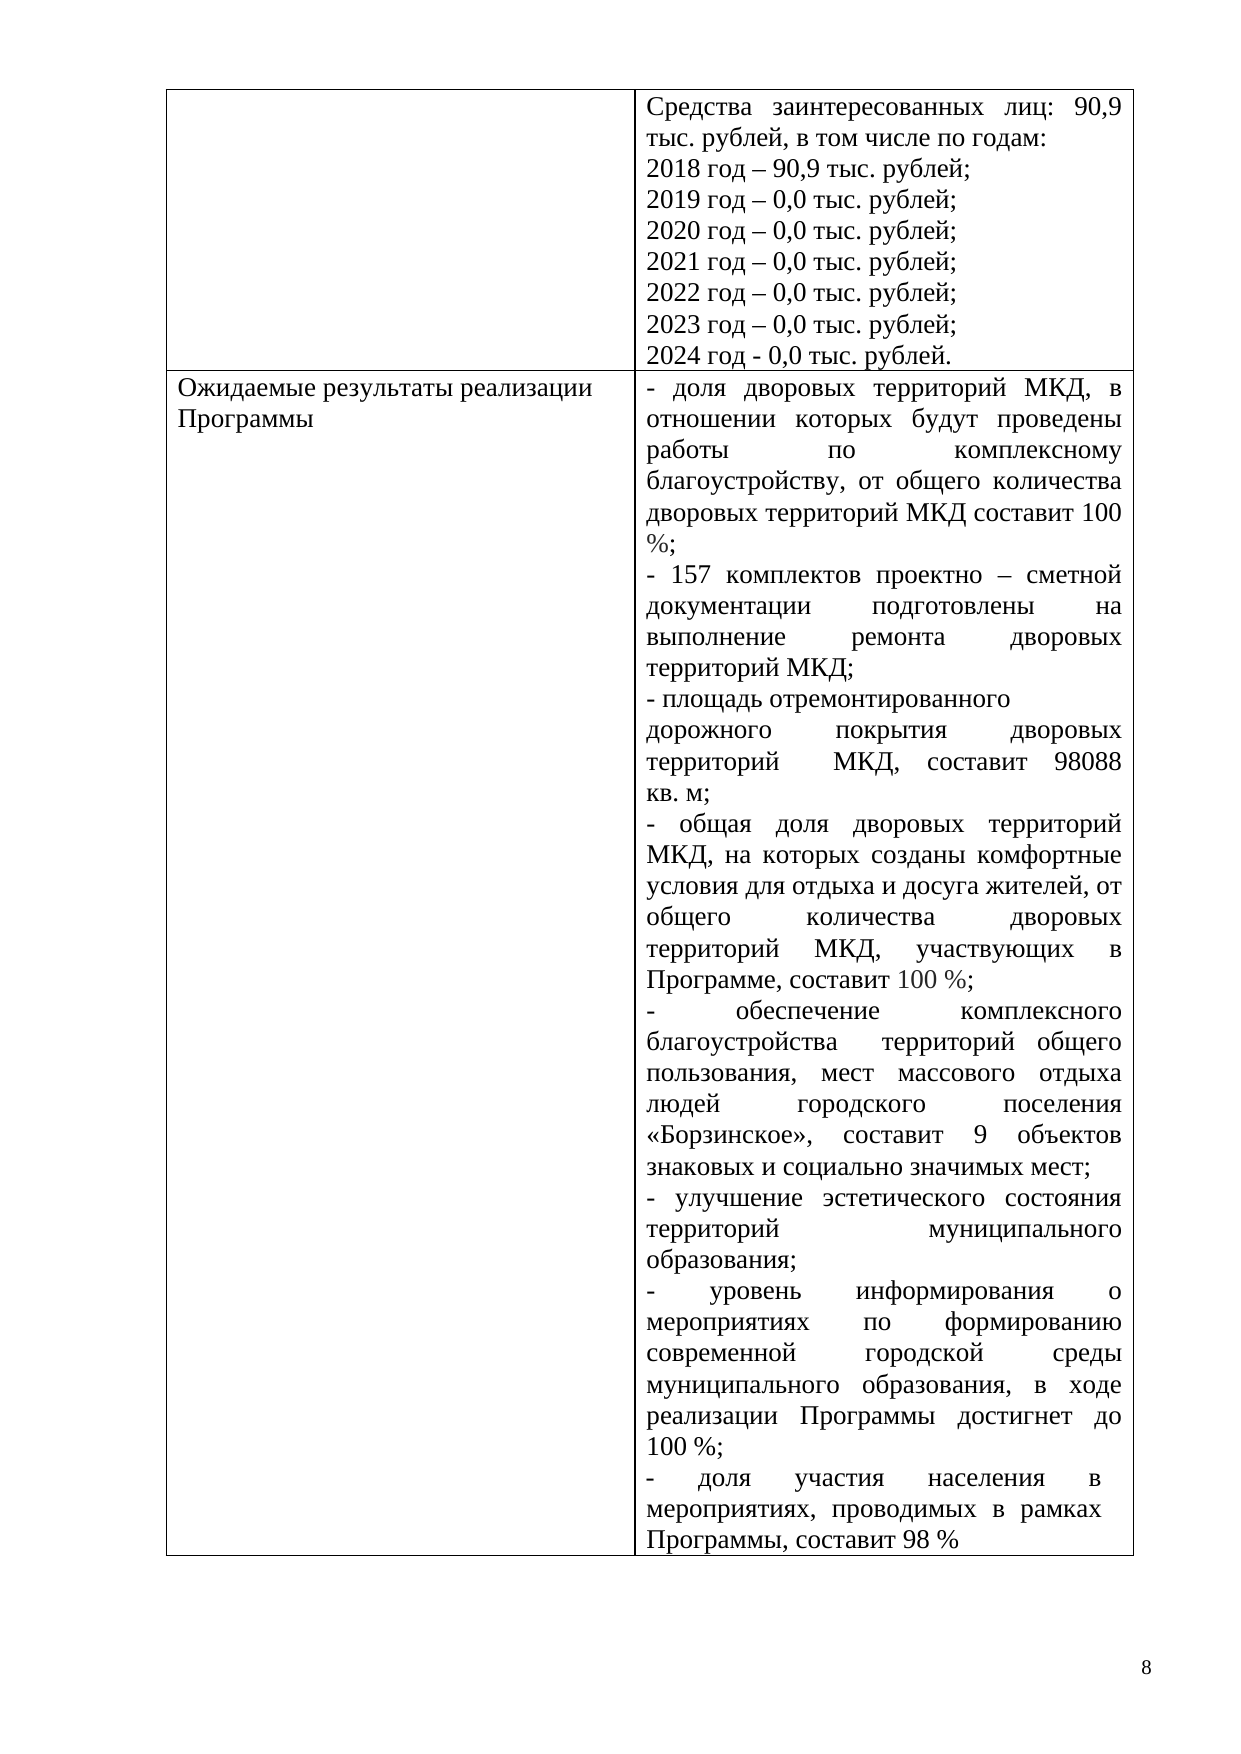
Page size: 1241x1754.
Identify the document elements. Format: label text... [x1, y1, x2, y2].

table_cell Ожидаемые результаты реализации Программы [167, 371, 634, 1554]
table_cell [167, 90, 634, 370]
table_cell - доля дворовых территорий МКД, в отношении которых будут проведены работы по комплексному благоустройству, от общего количества дворовых территорий МКД составит 100 %; - 157 комплектов проектно – сметной документации подготовлены на выполнение ремонта дворовых территорий МКД; - площадь отремонтированного дорожного покрытия дворовых территорий МКД, составит 98088 кв. м; - общая доля дворовых территорий МКД, на которых созданы комфортные условия для отдыха и досуга жителей, от общего количества дворовых территорий МКД, участвующих в Программе, составит 100 %; - обеспечение комплексного благоустройства территорий общего пользования, мест массового отдыха людей городского поселения «Борзинское», составит 9 объектов знаковых и социально значимых мест; - улучшение эстетического состояния территорий муниципального образования; - уровень информирования о мероприятиях по формированию современной городской среды муниципального образования, в ходе реализации Программы достигнет до 100 %; - доля участия населения в мероприятиях, проводимых в рамках Программы, составит 98 % [636, 371, 1133, 1554]
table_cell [636, 90, 1133, 370]
